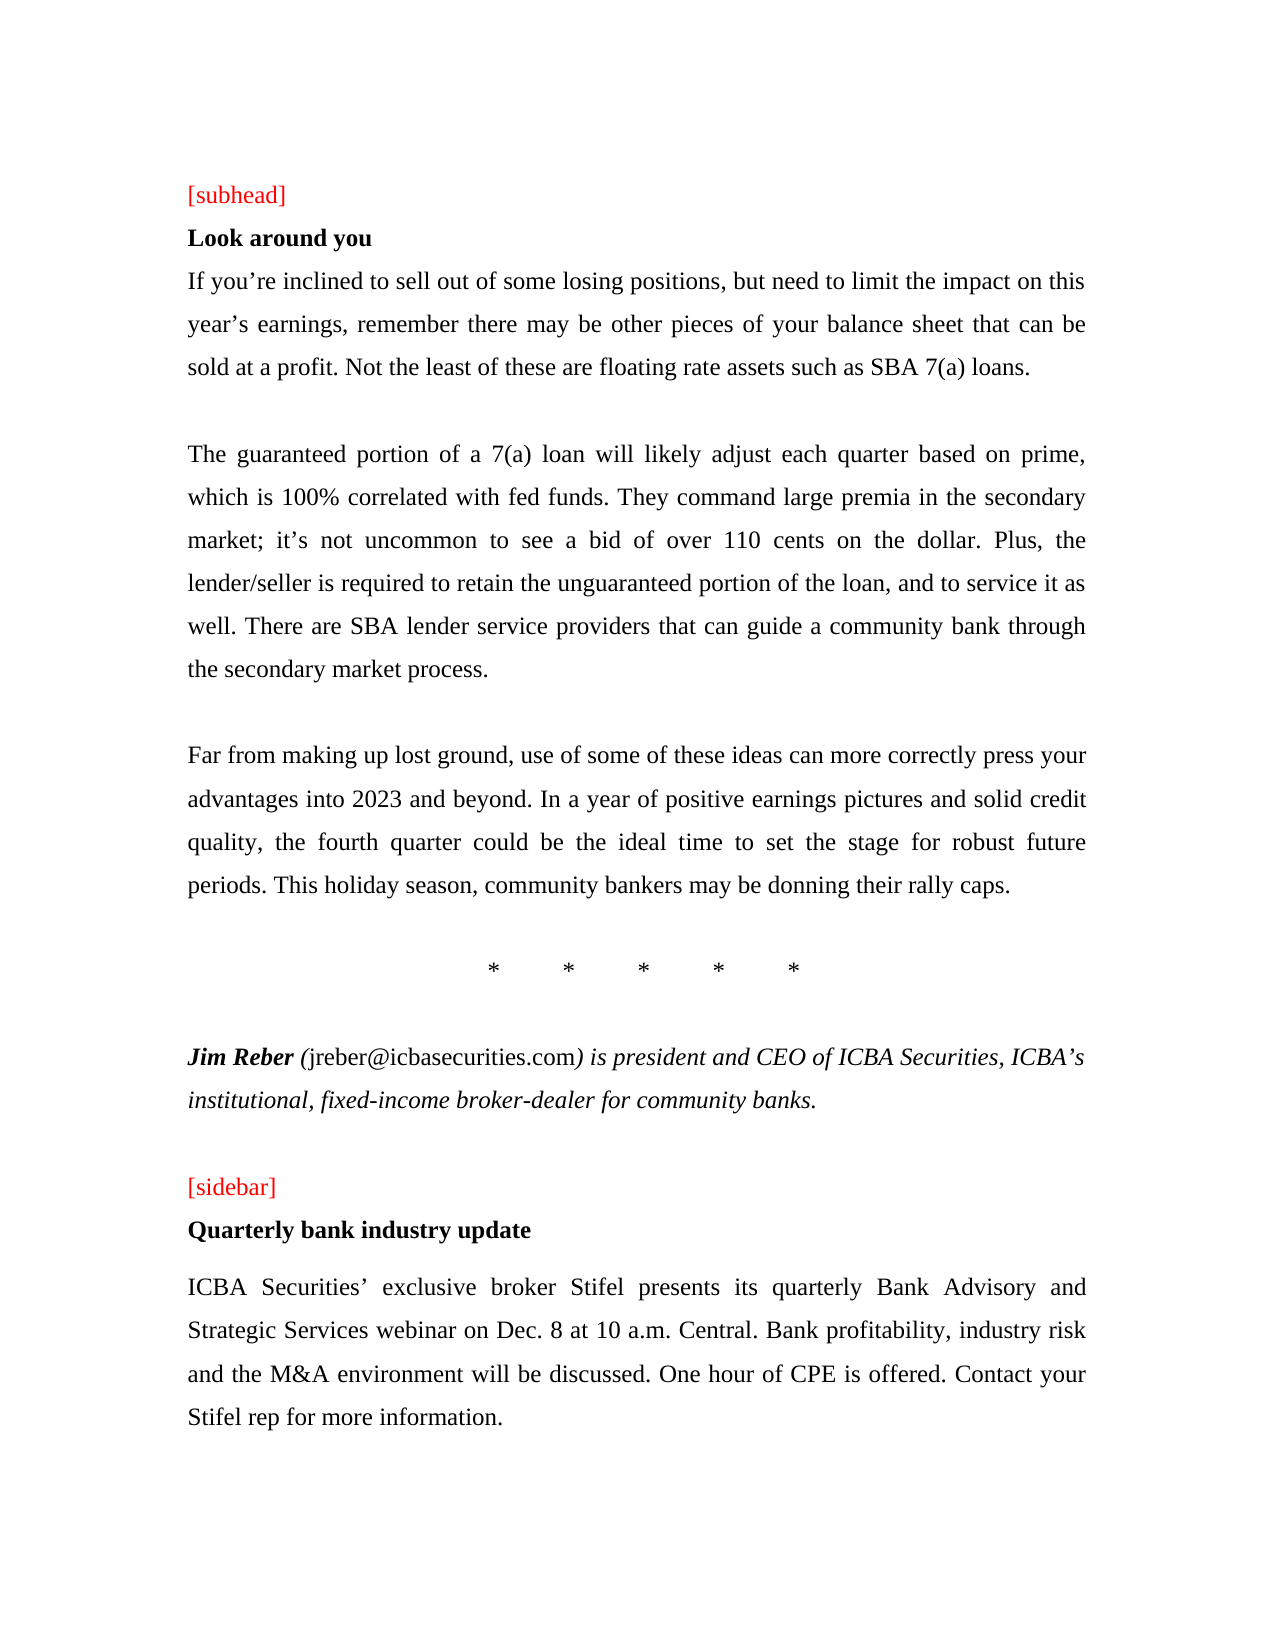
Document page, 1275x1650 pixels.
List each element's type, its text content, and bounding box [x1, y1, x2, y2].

list * * * * * [375, 956, 1087, 985]
text Jim Reber (jreber@icbasecurities.com) is president and CEO of ICBA Securities, ICBA’s institutional, fixed-income broker-dealer for community banks. [187, 1042, 1087, 1114]
text Quarterly bank industry update [187, 1215, 1087, 1244]
text [subhead] [187, 180, 1087, 209]
text The guaranteed portion of a 7(a) loan will likely adjust each quarter based on prime, which is 100% correlated with fed funds. They command large premia in the secondary market; it’s not uncommon to see a bid of over 110 cents on the dollar. Plus, the lender/seller is required to retain the unguaranteed portion of the loan, and to service it as well. There are SBA lender service providers that can guide a community bank through the secondary market process. [187, 439, 1087, 683]
text [sidebar] [187, 1172, 1087, 1201]
text Look around you [187, 223, 1087, 252]
text Far from making up lost ground, use of some of these ideas can more correctly press your advantages into 2023 and beyond. In a year of positive earnings pictures and solid credit quality, the fourth quarter could be the ideal time to set the stage for robust future periods. This holiday season, community bankers may be donning their rally caps. [187, 741, 1087, 899]
text ICBA Securities’ exclusive broker Stifel presents its quarterly Bank Advisory and Strategic Services webinar on Dec. 8 at 10 a.m. Central. Bank profitability, industry risk and the M&A environment will be discussed. One hour of CPE is offered. Contact your Stifel rep for more information. [187, 1272, 1087, 1431]
text If you’re inclined to sell out of some losing positions, but need to limit the impact on this year’s earnings, remember there may be other pieces of your balance sheet that can be sold at a profit. Not the least of these are floating rate assets such as SBA 7(a) loans. [187, 266, 1087, 381]
